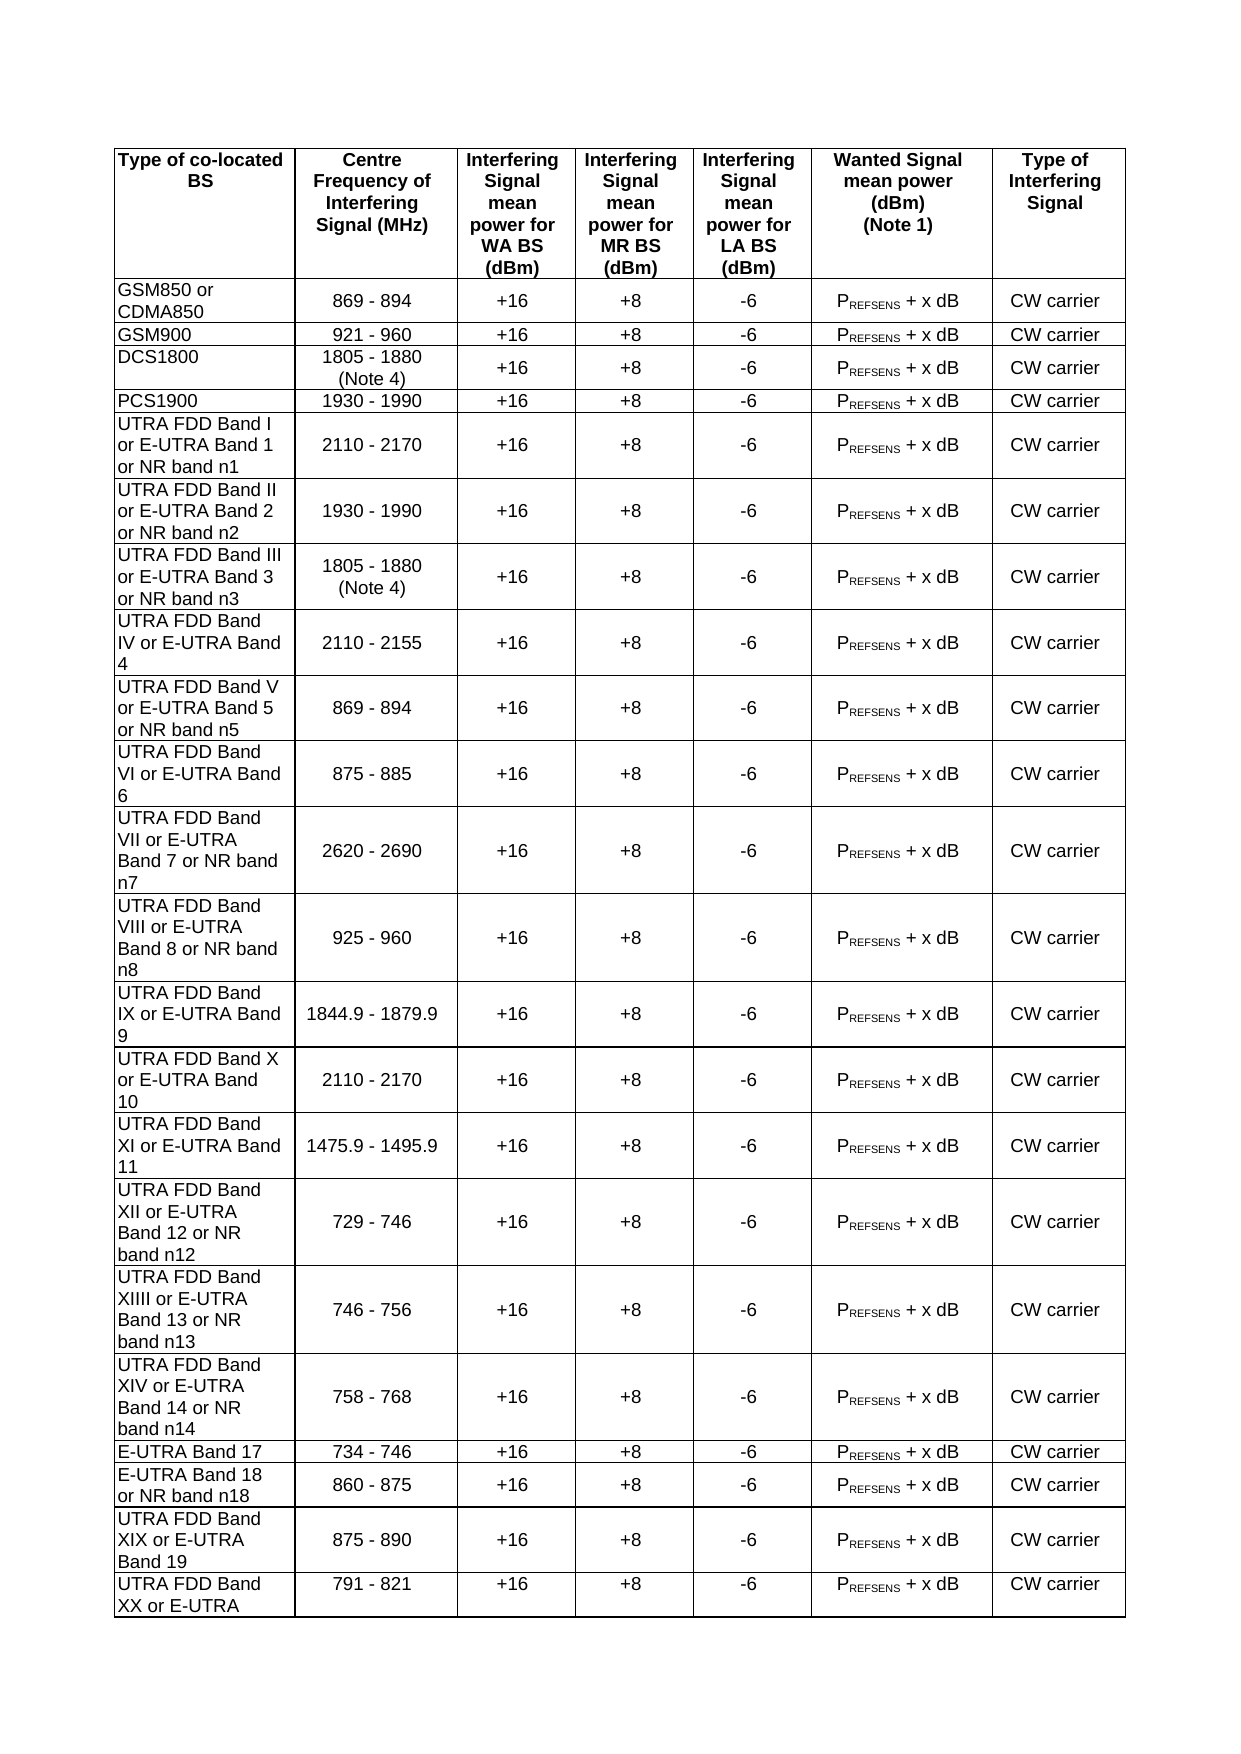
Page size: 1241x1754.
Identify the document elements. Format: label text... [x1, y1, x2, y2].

table_cell PREFSENS + x dB [812, 323, 992, 345]
table_cell +8 [576, 1048, 693, 1112]
table_cell -6 [694, 1354, 811, 1440]
table_cell +16 [458, 1441, 575, 1462]
table_cell 925 - 960 [296, 894, 457, 981]
table_cell CW carrier [993, 1573, 1125, 1616]
table_cell CW carrier [993, 346, 1125, 389]
table_cell +16 [458, 610, 575, 674]
table_cell PREFSENS + x dB [812, 807, 992, 893]
table_cell -6 [694, 982, 811, 1046]
table_cell +16 [458, 676, 575, 740]
table_cell 869 - 894 [296, 676, 457, 740]
table_cell CW carrier [993, 807, 1125, 893]
table_cell 921 - 960 [296, 323, 457, 345]
table_cell PREFSENS + x dB [812, 1354, 992, 1440]
table_cell CW carrier [993, 1048, 1125, 1112]
table_cell PREFSENS + x dB [812, 413, 992, 477]
table_cell PREFSENS + x dB [812, 982, 992, 1046]
table_cell -6 [694, 807, 811, 893]
table_cell UTRA FDD Band II or E-UTRA Band 2 or NR band n2 [115, 479, 294, 543]
table_cell 869 - 894 [296, 279, 457, 322]
table_header Interfering Signal mean power for MR BS (dBm) [576, 149, 693, 278]
table_cell UTRA FDD Band XIIII or E-UTRA Band 13 or NR band n13 [115, 1266, 294, 1352]
table_cell +8 [576, 1573, 693, 1616]
table_cell E-UTRA Band 18 or NR band n18 [115, 1463, 294, 1506]
table_cell CW carrier [993, 390, 1125, 412]
table_cell PREFSENS + x dB [812, 1179, 992, 1265]
table_cell UTRA FDD Band VII or E-UTRA Band 7 or NR band n7 [115, 807, 294, 893]
table_cell UTRA FDD Band XI or E-UTRA Band 11 [115, 1113, 294, 1178]
table_cell UTRA FDD Band IX or E-UTRA Band 9 [115, 982, 294, 1046]
table_cell CW carrier [993, 676, 1125, 740]
table_cell +16 [458, 1179, 575, 1265]
table_cell PREFSENS + x dB [812, 279, 992, 322]
table_cell +8 [576, 323, 693, 345]
table_cell CW carrier [993, 544, 1125, 609]
table_cell UTRA FDD Band XX or E-UTRA Band 20 or NR band n20 [115, 1573, 294, 1616]
table_cell 2110 - 2170 [296, 413, 457, 477]
table_cell +8 [576, 479, 693, 543]
table_cell CW carrier [993, 413, 1125, 477]
table_cell +8 [576, 807, 693, 893]
table_cell DCS1800 [115, 346, 294, 389]
table_cell +16 [458, 1048, 575, 1112]
table_cell +8 [576, 413, 693, 477]
table_cell -6 [694, 346, 811, 389]
table_cell +8 [576, 1113, 693, 1178]
table_cell +8 [576, 1508, 693, 1572]
table_cell PREFSENS + x dB [812, 346, 992, 389]
table_cell CW carrier [993, 479, 1125, 543]
table_cell UTRA FDD Band X or E-UTRA Band 10 [115, 1048, 294, 1112]
table_cell -6 [694, 1179, 811, 1265]
table_cell -6 [694, 610, 811, 674]
table_cell +16 [458, 894, 575, 981]
table_cell +8 [576, 544, 693, 609]
table_cell UTRA FDD Band III or E-UTRA Band 3 or NR band n3 [115, 544, 294, 609]
table_header Interfering Signal mean power for LA BS (dBm) [694, 149, 811, 278]
table_cell 860 - 875 [296, 1463, 457, 1506]
table_cell +8 [576, 279, 693, 322]
table_cell +16 [458, 1508, 575, 1572]
table_header Type of Interfering Signal [993, 149, 1125, 278]
table_cell 1805 - 1880 (Note 4) [296, 544, 457, 609]
table_header Type of co-located BS [115, 149, 294, 278]
table_cell +16 [458, 807, 575, 893]
table_cell CW carrier [993, 1266, 1125, 1352]
table_cell PREFSENS + x dB [812, 894, 992, 981]
table_cell +8 [576, 1463, 693, 1506]
table_cell +8 [576, 982, 693, 1046]
table_cell +16 [458, 279, 575, 322]
table_cell 1805 - 1880 (Note 4) [296, 346, 457, 389]
table_cell +16 [458, 390, 575, 412]
table_cell UTRA FDD Band VIII or E-UTRA Band 8 or NR band n8 [115, 894, 294, 981]
table_cell -6 [694, 1266, 811, 1352]
table_cell +8 [576, 1354, 693, 1440]
table_header Centre Frequency of Interfering Signal (MHz) [296, 149, 457, 278]
table_cell CW carrier [993, 279, 1125, 322]
table_cell CW carrier [993, 894, 1125, 981]
table_cell +16 [458, 1266, 575, 1352]
table_cell PREFSENS + x dB [812, 390, 992, 412]
table_cell PREFSENS + x dB [812, 1266, 992, 1352]
table_cell PREFSENS + x dB [812, 1573, 992, 1616]
table_cell 875 - 890 [296, 1508, 457, 1572]
table_cell UTRA FDD Band XII or E-UTRA Band 12 or NR band n12 [115, 1179, 294, 1265]
table_cell +8 [576, 1441, 693, 1462]
table_cell +16 [458, 741, 575, 806]
table_cell GSM900 [115, 323, 294, 345]
table_cell E-UTRA Band 17 [115, 1441, 294, 1462]
table_cell 734 - 746 [296, 1441, 457, 1462]
table_cell 1930 - 1990 [296, 479, 457, 543]
table_cell -6 [694, 279, 811, 322]
table_cell PREFSENS + x dB [812, 1508, 992, 1572]
table_cell UTRA FDD Band V or E-UTRA Band 5 or NR band n5 [115, 676, 294, 740]
table_cell +16 [458, 323, 575, 345]
table_cell 2110 - 2170 [296, 1048, 457, 1112]
table_cell -6 [694, 1508, 811, 1572]
table_cell 1475.9 - 1495.9 [296, 1113, 457, 1178]
table_header Wanted Signal mean power (dBm) (Note 1) [812, 149, 992, 278]
table_cell 2110 - 2155 [296, 610, 457, 674]
table_cell 1930 - 1990 [296, 390, 457, 412]
table_cell 746 - 756 [296, 1266, 457, 1352]
table_cell -6 [694, 1441, 811, 1462]
table_cell CW carrier [993, 323, 1125, 345]
table_cell PREFSENS + x dB [812, 544, 992, 609]
table_cell +16 [458, 1573, 575, 1616]
table_cell CW carrier [993, 1113, 1125, 1178]
table_cell +16 [458, 1463, 575, 1506]
table_cell PREFSENS + x dB [812, 1441, 992, 1462]
table_cell -6 [694, 1048, 811, 1112]
table_cell -6 [694, 413, 811, 477]
table_cell +16 [458, 1354, 575, 1440]
table_cell 2620 - 2690 [296, 807, 457, 893]
table_cell UTRA FDD Band XIX or E-UTRA Band 19 [115, 1508, 294, 1572]
table_cell 1844.9 - 1879.9 [296, 982, 457, 1046]
table_cell PREFSENS + x dB [812, 479, 992, 543]
table_cell UTRA FDD Band I or E-UTRA Band 1 or NR band n1 [115, 413, 294, 477]
table_cell +8 [576, 1179, 693, 1265]
table_cell +16 [458, 346, 575, 389]
table_cell PREFSENS + x dB [812, 1113, 992, 1178]
table_cell +16 [458, 479, 575, 543]
table_cell +8 [576, 346, 693, 389]
table_cell -6 [694, 323, 811, 345]
table_cell PREFSENS + x dB [812, 1463, 992, 1506]
table_cell PREFSENS + x dB [812, 610, 992, 674]
table_cell -6 [694, 544, 811, 609]
table_cell +8 [576, 390, 693, 412]
table_cell 729 - 746 [296, 1179, 457, 1265]
table_cell PREFSENS + x dB [812, 741, 992, 806]
table_cell CW carrier [993, 1441, 1125, 1462]
table_cell 875 - 885 [296, 741, 457, 806]
table_cell UTRA FDD Band XIV or E-UTRA Band 14 or NR band n14 [115, 1354, 294, 1440]
table_cell GSM850 or CDMA850 [115, 279, 294, 322]
table_cell PREFSENS + x dB [812, 676, 992, 740]
table_cell -6 [694, 1113, 811, 1178]
table_cell -6 [694, 479, 811, 543]
table_cell +8 [576, 676, 693, 740]
table_cell +16 [458, 544, 575, 609]
table_cell PCS1900 [115, 390, 294, 412]
table_cell +16 [458, 413, 575, 477]
table_cell +8 [576, 1266, 693, 1352]
table_cell UTRA FDD Band VI or E-UTRA Band 6 [115, 741, 294, 806]
table_cell +16 [458, 1113, 575, 1178]
table_cell CW carrier [993, 1463, 1125, 1506]
table_cell +8 [576, 894, 693, 981]
table_cell CW carrier [993, 1354, 1125, 1440]
table_cell -6 [694, 1573, 811, 1616]
table_header Interfering Signal mean power for WA BS (dBm) [458, 149, 575, 278]
table_cell +8 [576, 741, 693, 806]
table_cell CW carrier [993, 1508, 1125, 1572]
table_cell -6 [694, 894, 811, 981]
table_cell PREFSENS + x dB [812, 1048, 992, 1112]
table_cell -6 [694, 390, 811, 412]
table_cell CW carrier [993, 1179, 1125, 1265]
table_cell -6 [694, 1463, 811, 1506]
table_cell 791 - 821 [296, 1573, 457, 1616]
table_cell CW carrier [993, 982, 1125, 1046]
table_cell CW carrier [993, 610, 1125, 674]
table_cell 758 - 768 [296, 1354, 457, 1440]
table_cell +8 [576, 610, 693, 674]
table_cell -6 [694, 741, 811, 806]
table_cell +16 [458, 982, 575, 1046]
table_cell CW carrier [993, 741, 1125, 806]
table_cell UTRA FDD Band IV or E-UTRA Band 4 [115, 610, 294, 674]
table_cell -6 [694, 676, 811, 740]
